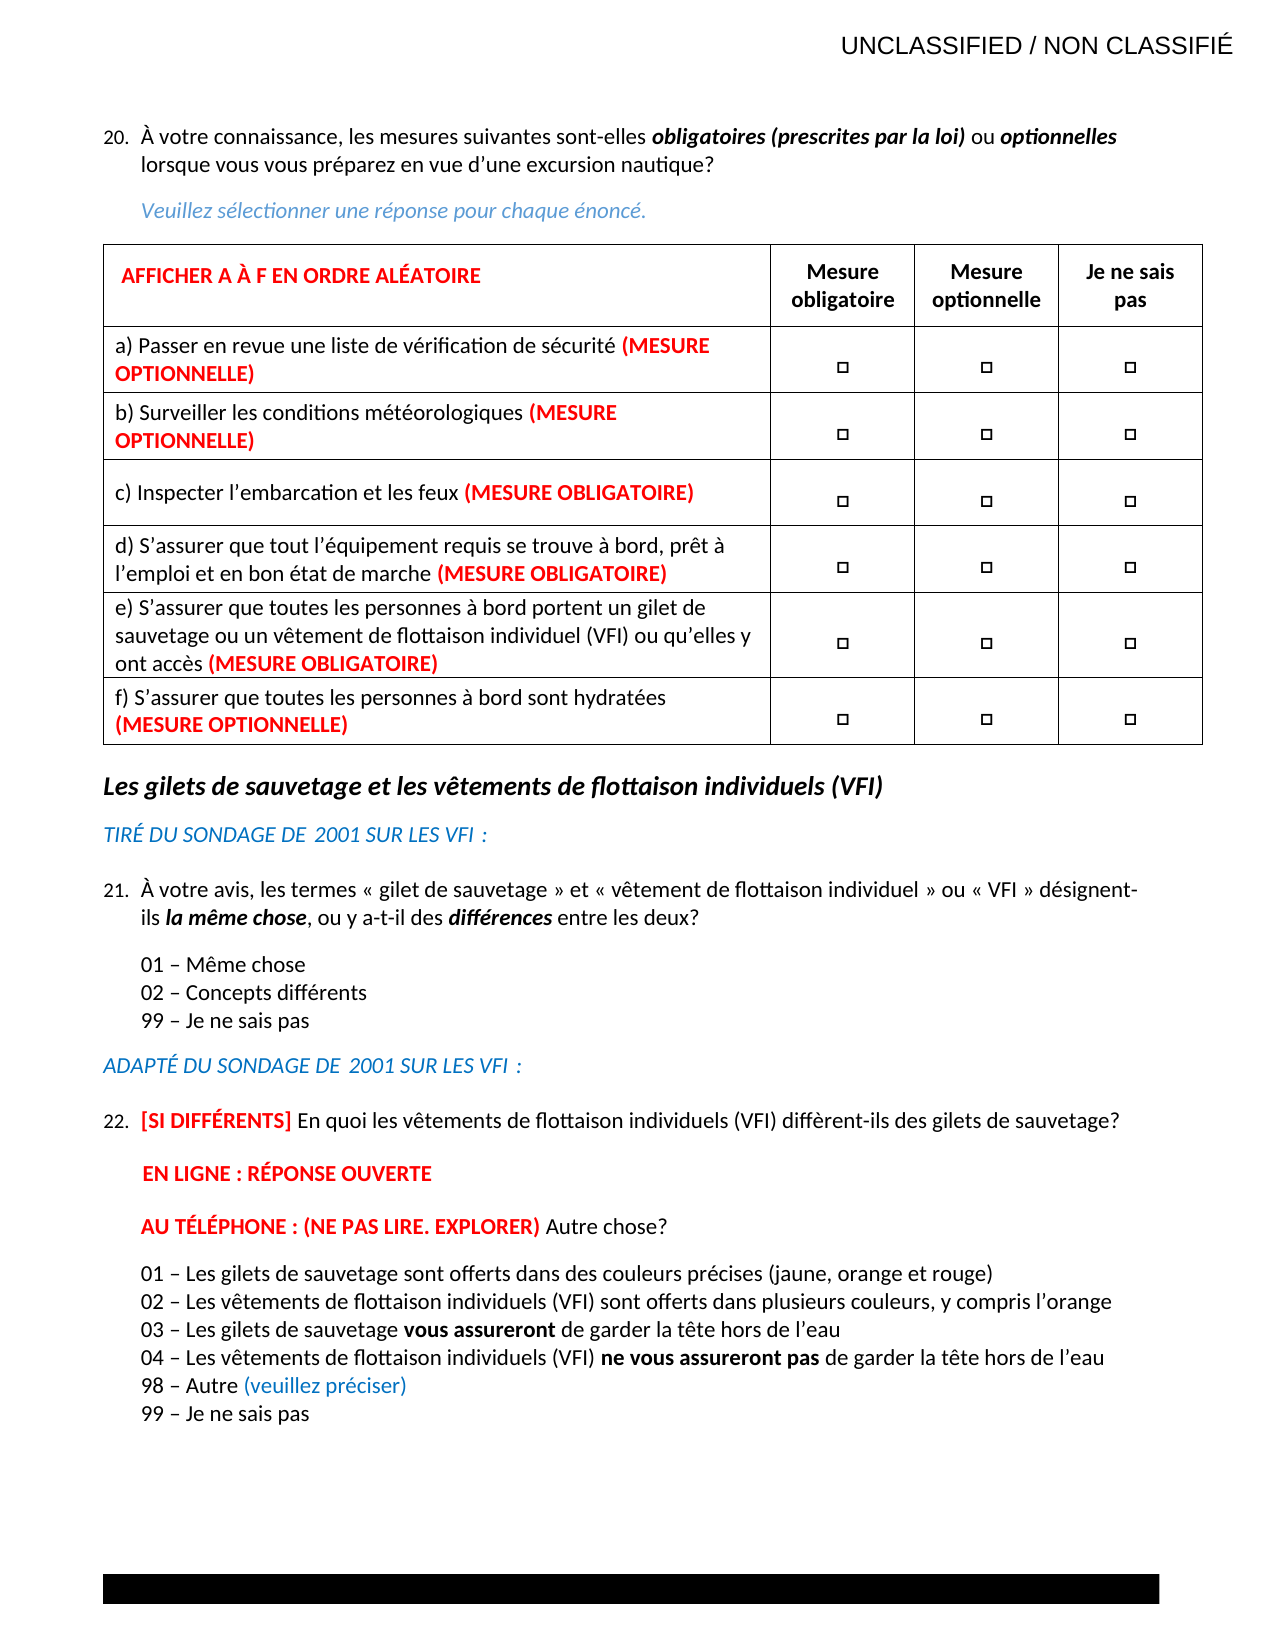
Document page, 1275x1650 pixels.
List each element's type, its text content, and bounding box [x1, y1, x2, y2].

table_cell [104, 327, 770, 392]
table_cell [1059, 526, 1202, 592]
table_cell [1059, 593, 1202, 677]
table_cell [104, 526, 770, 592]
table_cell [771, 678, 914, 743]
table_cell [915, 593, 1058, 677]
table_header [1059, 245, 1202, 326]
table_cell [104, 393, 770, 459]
text EN LIGNE : RÉPONSE OUVERTE [141, 1159, 1153, 1187]
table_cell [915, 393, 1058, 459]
text ADAPTÉ DU SONDAGE DE 2001 SUR LES VFI : [103, 1051, 1153, 1079]
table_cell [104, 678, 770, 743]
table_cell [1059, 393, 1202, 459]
list 01 – Même chose [141, 950, 1153, 978]
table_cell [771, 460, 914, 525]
text Veuillez sélectionner une réponse pour chaque énoncé. [141, 197, 1153, 225]
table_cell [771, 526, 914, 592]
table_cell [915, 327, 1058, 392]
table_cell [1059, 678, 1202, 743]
text Les gilets de sauvetage et les vêtements de flottaison individuels (VFI) [103, 769, 1153, 802]
text [SI DIFFÉRENTS] En quoi les vêtements de flottaison individuels (VFI) diffèrent-ils des gilets de sauvetage? [103, 1106, 1153, 1134]
list 01 – Les gilets de sauvetage sont offerts dans des couleurs précises (jaune, orange et rouge) [141, 1259, 1153, 1287]
text TIRÉ DU SONDAGE DE 2001 SUR LES VFI : [103, 820, 1153, 848]
list 99 – Je ne sais pas [141, 1399, 1153, 1427]
list 02 – Concepts différents [141, 978, 1153, 1006]
text À votre avis, les termes « gilet de sauvetage » et « vêtement de flottaison individuel » ou « VFI » désignent-ils la même chose, ou y a-t-il des différences entre les deux? [103, 875, 1153, 931]
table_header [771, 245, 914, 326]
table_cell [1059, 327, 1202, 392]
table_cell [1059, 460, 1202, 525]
list 04 – Les vêtements de flottaison individuels (VFI) ne vous assureront pas de garder la tête hors de l’eau [141, 1343, 1153, 1371]
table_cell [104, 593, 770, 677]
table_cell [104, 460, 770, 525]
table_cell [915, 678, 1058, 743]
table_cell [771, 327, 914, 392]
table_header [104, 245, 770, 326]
list 98 – Autre (veuillez préciser) [141, 1371, 1153, 1399]
list AU TÉLÉPHONE : (NE PAS LIRE. EXPLORER) Autre chose? [141, 1212, 1153, 1240]
list 03 – Les gilets de sauvetage vous assureront de garder la tête hors de l’eau [141, 1315, 1153, 1343]
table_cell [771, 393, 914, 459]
list 02 – Les vêtements de flottaison individuels (VFI) sont offerts dans plusieurs couleurs, y compris l’orange [141, 1287, 1153, 1315]
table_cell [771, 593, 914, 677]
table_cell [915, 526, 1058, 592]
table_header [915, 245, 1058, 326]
list 99 – Je ne sais pas [141, 1006, 1153, 1034]
text À votre connaissance, les mesures suivantes sont-elles obligatoires (prescrites par la loi) ou optionnelles lorsque vous vous préparez en vue d’une excursion nautique? [103, 122, 1153, 178]
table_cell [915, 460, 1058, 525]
